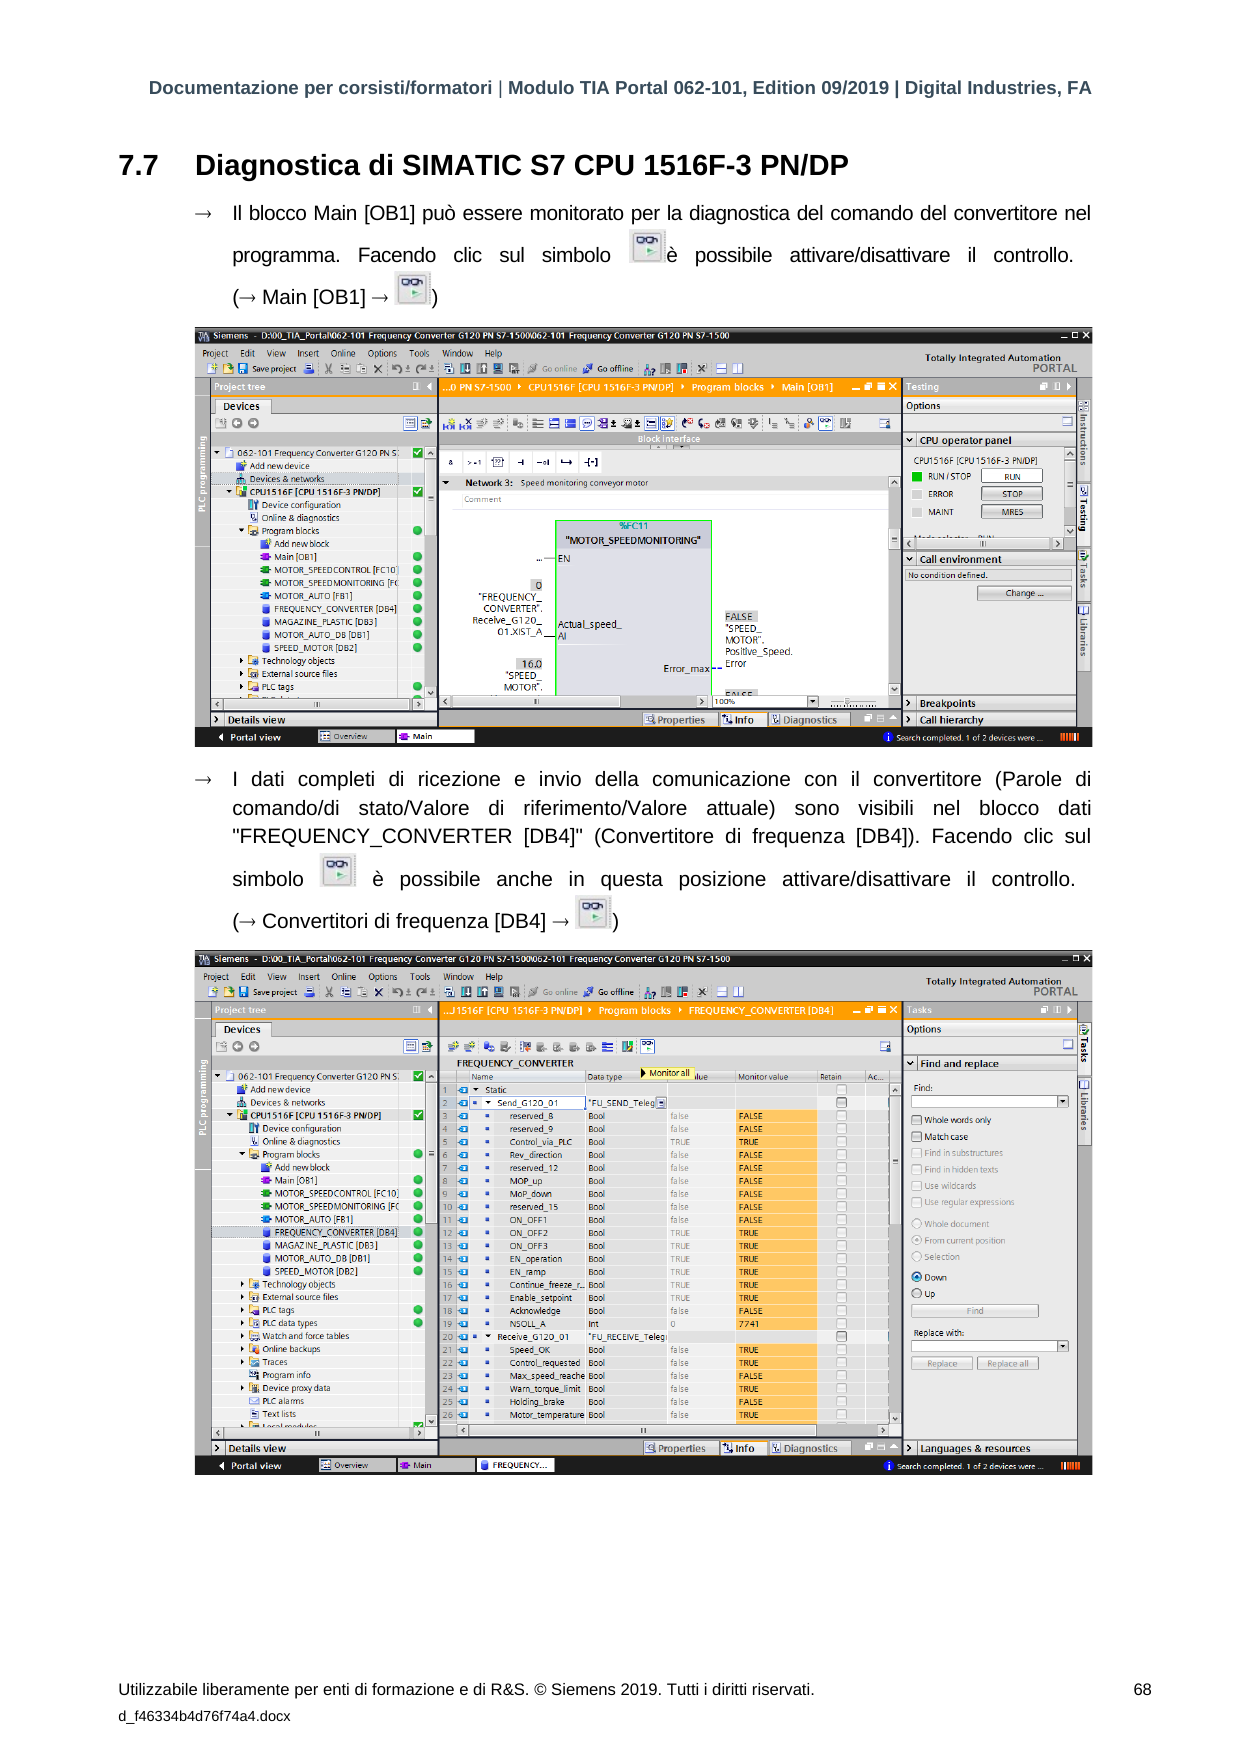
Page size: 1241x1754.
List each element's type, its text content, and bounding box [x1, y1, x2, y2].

picture [319, 853, 357, 887]
picture [194, 950, 1093, 1475]
text Il blocco Main [OB1] può essere monitorato per la diagnostica del comando del convertitore nel programma. Facendo clic sul simbolo è possibile attivare/disattivare il controllo. ( Main [OB1] ) [195, 200, 1092, 309]
picture [629, 229, 667, 263]
text I dati completi di ricezione e invio della comunicazione con il convertitore (Parole di comando/di stato/Valore di riferimento/Valore attuale) sono visibili nel blocco dati "FREQUENCY_CONVERTER [DB4]" (Convertitore di frequenza [DB4]). Facendo clic sul simbolo è possibile anche in questa posizione attivare/disattivare il controllo. ( Convertitori di frequenza [DB4] ) [195, 767, 1092, 933]
subtitle Diagnostica di SIMATIC S7 CPU 1516F-3 PN/DP [118, 148, 1092, 181]
picture [394, 271, 432, 305]
picture [575, 895, 612, 929]
picture [194, 326, 1093, 747]
